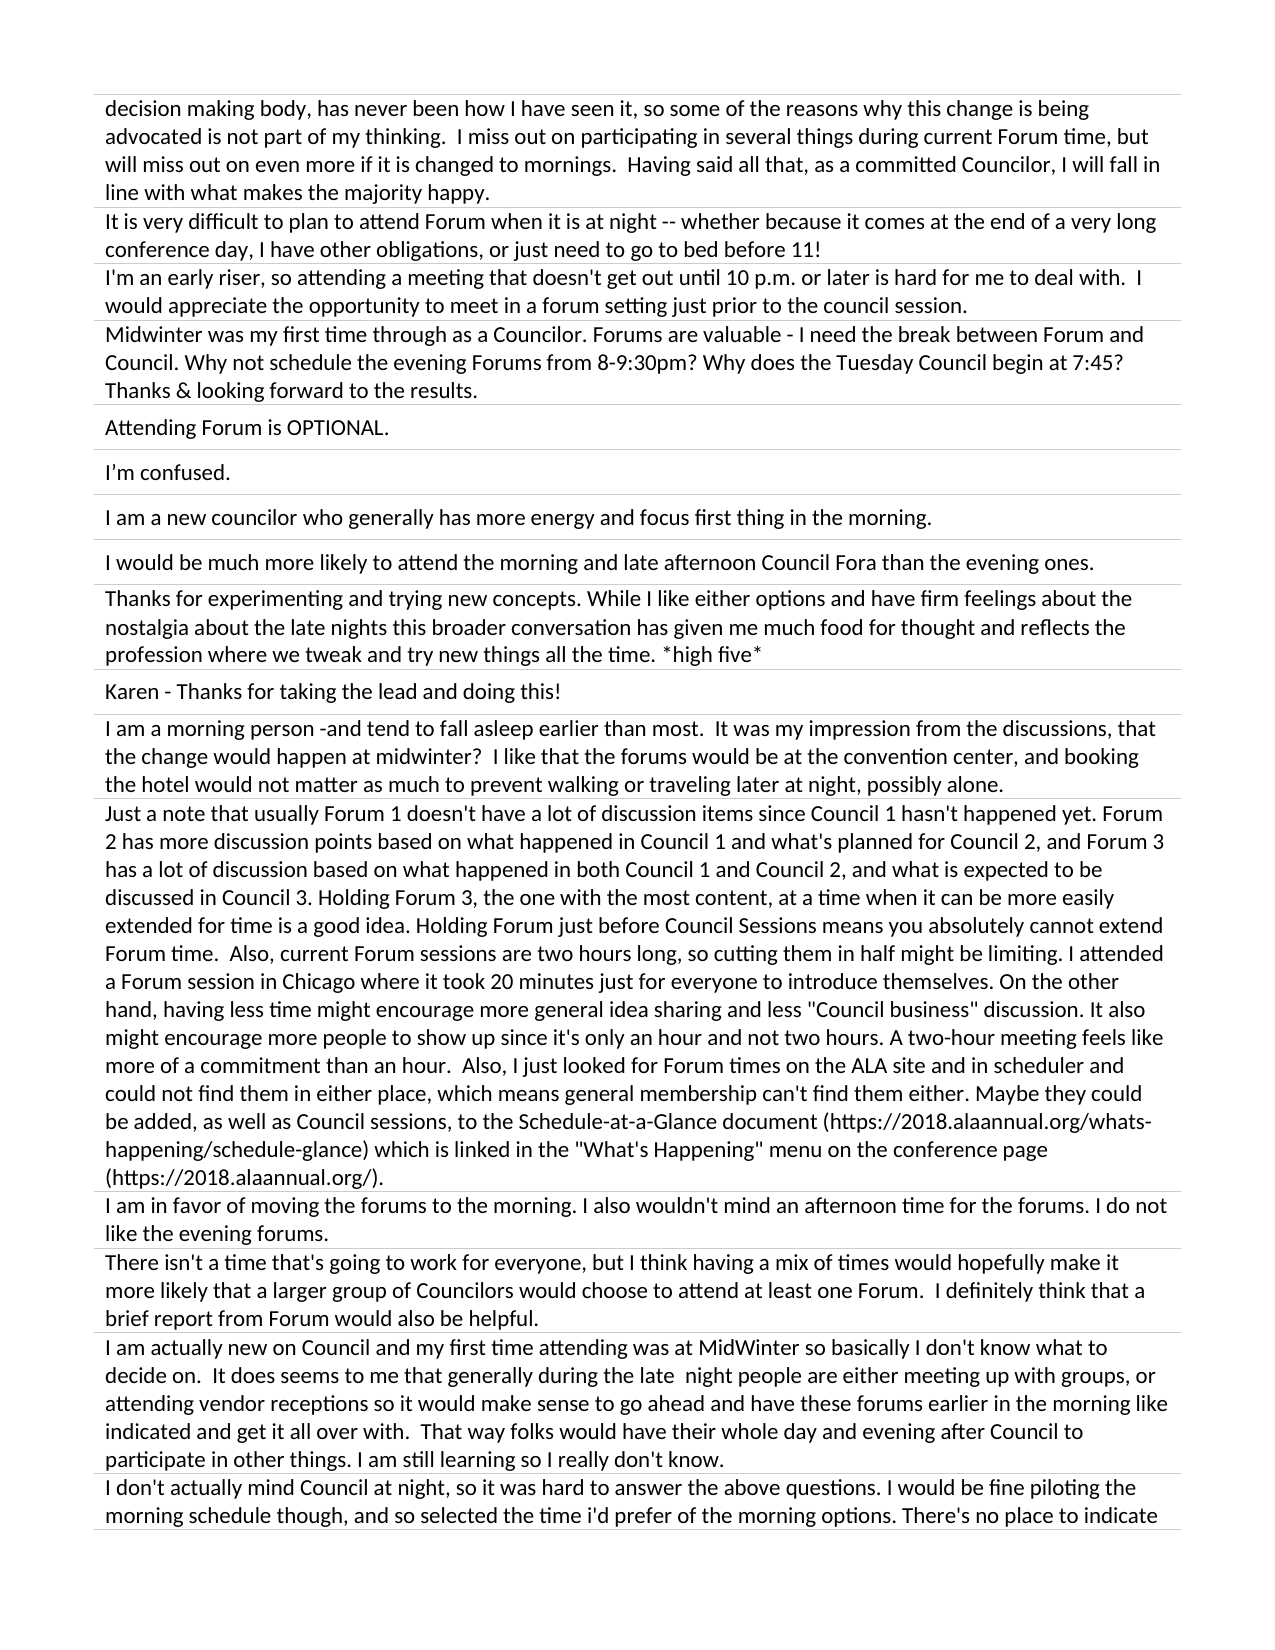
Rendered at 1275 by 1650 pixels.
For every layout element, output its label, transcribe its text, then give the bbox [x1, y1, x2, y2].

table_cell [94, 1474, 1181, 1529]
table_cell I’m confused. [94, 450, 1181, 494]
table_cell I'm an early riser, so attending a meeting that doesn't get out until 10 p.m. or later is hard for me to deal with. I would appreciate the opportunity to meet in a forum setting just prior to the council session. [94, 264, 1181, 319]
table_cell Thanks for experimenting and trying new concepts. While I like either options and have firm feelings about the nostalgia about the late nights this broader conversation has given me much food for thought and reflects the profession where we tweak and try new things all the time. *high five* [94, 585, 1181, 669]
table_cell I am actually new on Council and my first time attending was at MidWinter so basically I don't know what to decide on. It does seems to me that generally during the late night people are either meeting up with groups, or attending vendor receptions so it would make sense to go ahead and have these forums earlier in the morning like indicated and get it all over with. That way folks would have their whole day and evening after Council to participate in other things. I am still learning so I really don't know. [94, 1333, 1181, 1473]
table_cell Attending Forum is OPTIONAL. [94, 405, 1181, 449]
table_cell I am in favor of moving the forums to the morning. I also wouldn't mind an afternoon time for the forums. I do not like the evening forums. [94, 1192, 1181, 1248]
table_cell Midwinter was my first time through as a Councilor. Forums are valuable - I need the break between Forum and Council. Why not schedule the evening Forums from 8-9:30pm? Why does the Tuesday Council begin at 7:45? Thanks & looking forward to the results. [94, 321, 1181, 404]
table_cell There isn't a time that's going to work for everyone, but I think having a mix of times would hopefully make it more likely that a larger group of Councilors would choose to attend at least one Forum. I definitely think that a brief report from Forum would also be helpful. [94, 1249, 1181, 1332]
table_cell I am a new councilor who generally has more energy and focus first thing in the morning. [94, 495, 1181, 539]
table_cell I would be much more likely to attend the morning and late afternoon Council Fora than the evening ones. [94, 540, 1181, 584]
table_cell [94, 95, 1181, 206]
table_cell It is very difficult to plan to attend Forum when it is at night -- whether because it comes at the end of a very long conference day, I have other obligations, or just need to go to bed before 11! [94, 208, 1181, 263]
table_cell Just a note that usually Forum 1 doesn't have a lot of discussion items since Council 1 hasn't happened yet. Forum 2 has more discussion points based on what happened in Council 1 and what's planned for Council 2, and Forum 3 has a lot of discussion based on what happened in both Council 1 and Council 2, and what is expected to be discussed in Council 3. Holding Forum 3, the one with the most content, at a time when it can be more easily extended for time is a good idea. Holding Forum just before Council Sessions means you absolutely cannot extend Forum time. Also, current Forum sessions are two hours long, so cutting them in half might be limiting. I attended a Forum session in Chicago where it took 20 minutes just for everyone to introduce themselves. On the other hand, having less time might encourage more general idea sharing and less "Council business" discussion. It also might encourage more people to show up since it's only an hour and not two hours. A two-hour meeting feels like more of a commitment than an hour. Also, I just looked for Forum times on the ALA site and in scheduler and could not find them in either place, which means general membership can't find them either. Maybe they could be added, as well as Council sessions, to the Schedule-at-a-Glance document (https://2018.alaannual.org/whats-happening/schedule-glance) which is linked in the "What's Happening" menu on the conference page (https://2018.alaannual.org/). [94, 799, 1181, 1191]
table_cell Karen - Thanks for taking the lead and doing this! [94, 670, 1181, 714]
table_cell I am a morning person -and tend to fall asleep earlier than most. It was my impression from the discussions, that the change would happen at midwinter? I like that the forums would be at the convention center, and booking the hotel would not matter as much to prevent walking or traveling later at night, possibly alone. [94, 715, 1181, 798]
